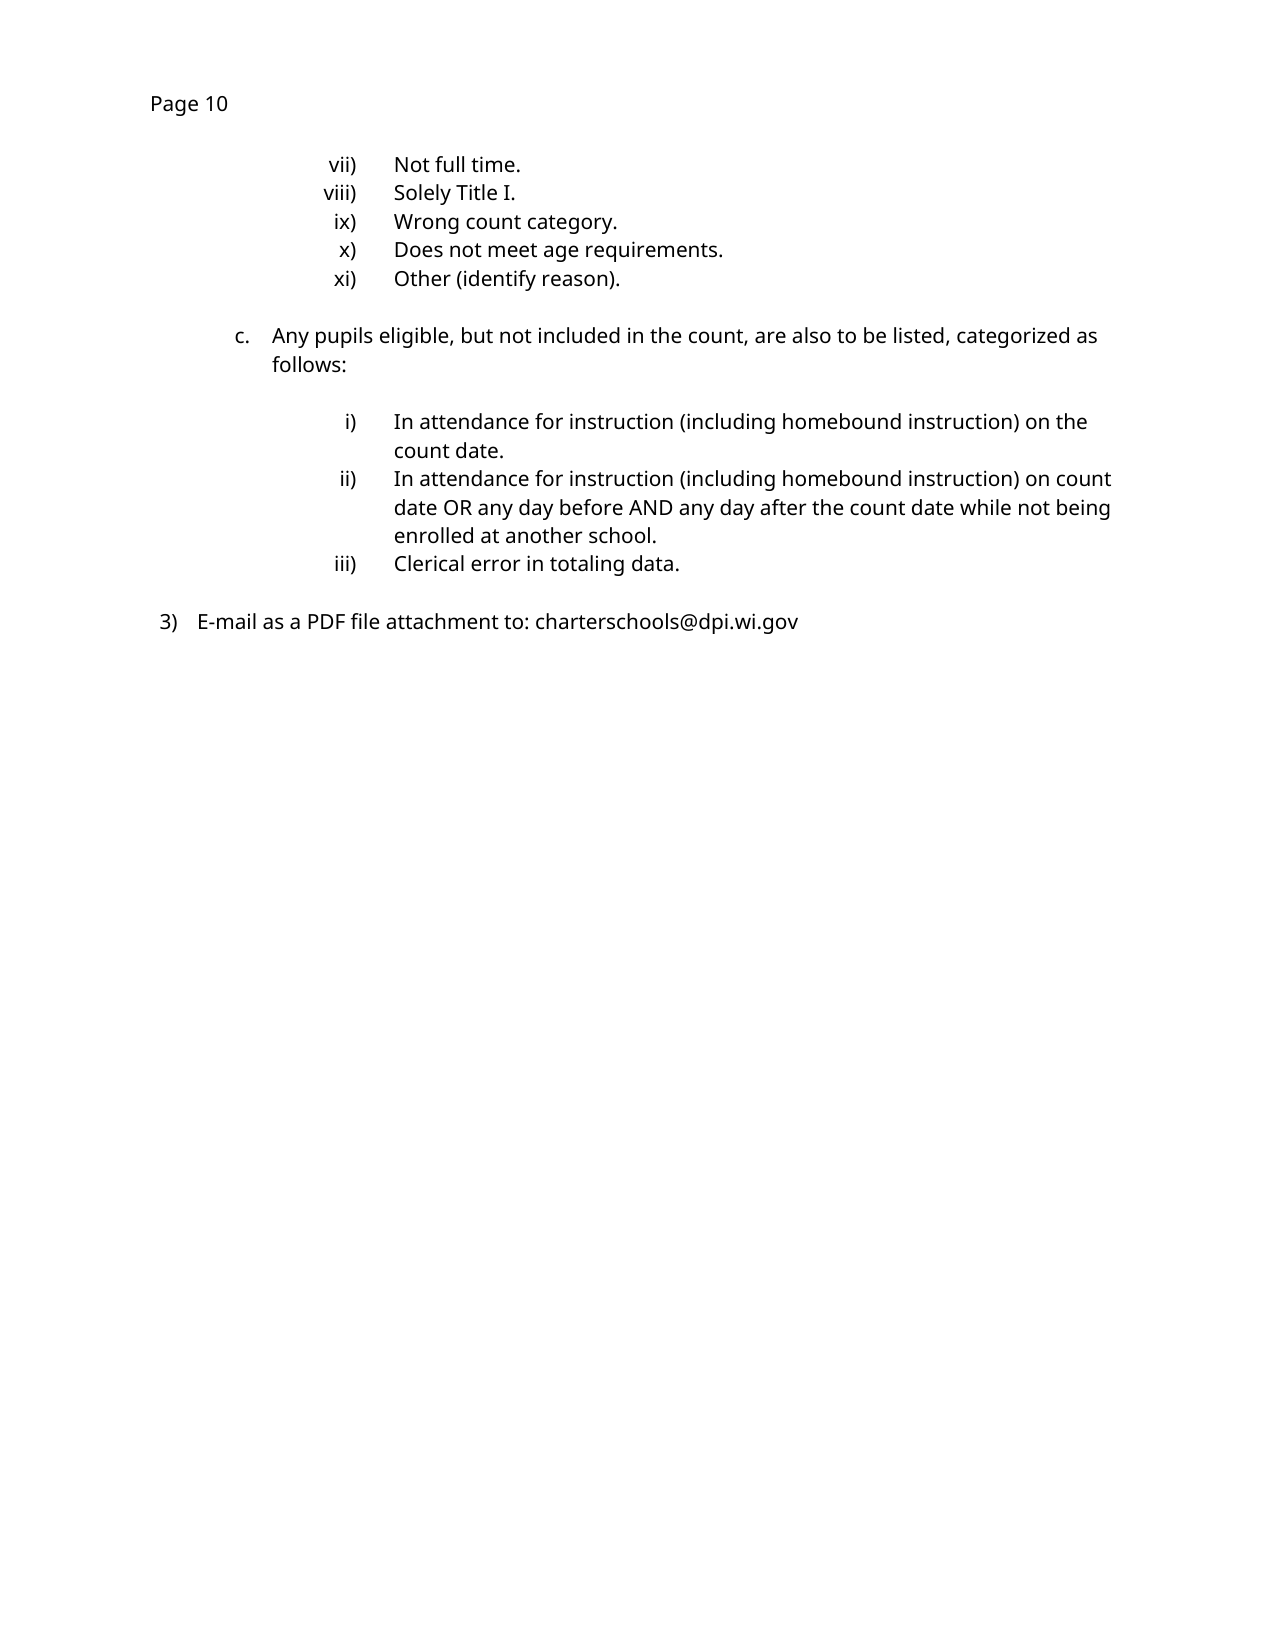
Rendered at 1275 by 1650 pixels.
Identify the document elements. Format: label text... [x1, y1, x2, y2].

list Other (identify reason). [356, 264, 1125, 292]
list In attendance for instruction (including homebound instruction) on count date OR any day before and any day after the count date while not being enrolled at another school. [356, 464, 1125, 549]
list Wrong count category. [356, 207, 1125, 235]
list Not full time. [356, 150, 1125, 178]
list Solely Title I. [356, 178, 1125, 207]
list Does not meet age requirements. [356, 235, 1125, 264]
list E-mail as a PDF file attachment to: charterschools@dpi.wi.gov [159, 607, 1125, 636]
list Any pupils eligible, but not included in the count, are also to be listed, categorized as follows: [234, 321, 1125, 378]
list Clerical error in totaling data. [356, 549, 1125, 578]
list In attendance for instruction (including homebound instruction) on the count date. [356, 407, 1125, 464]
